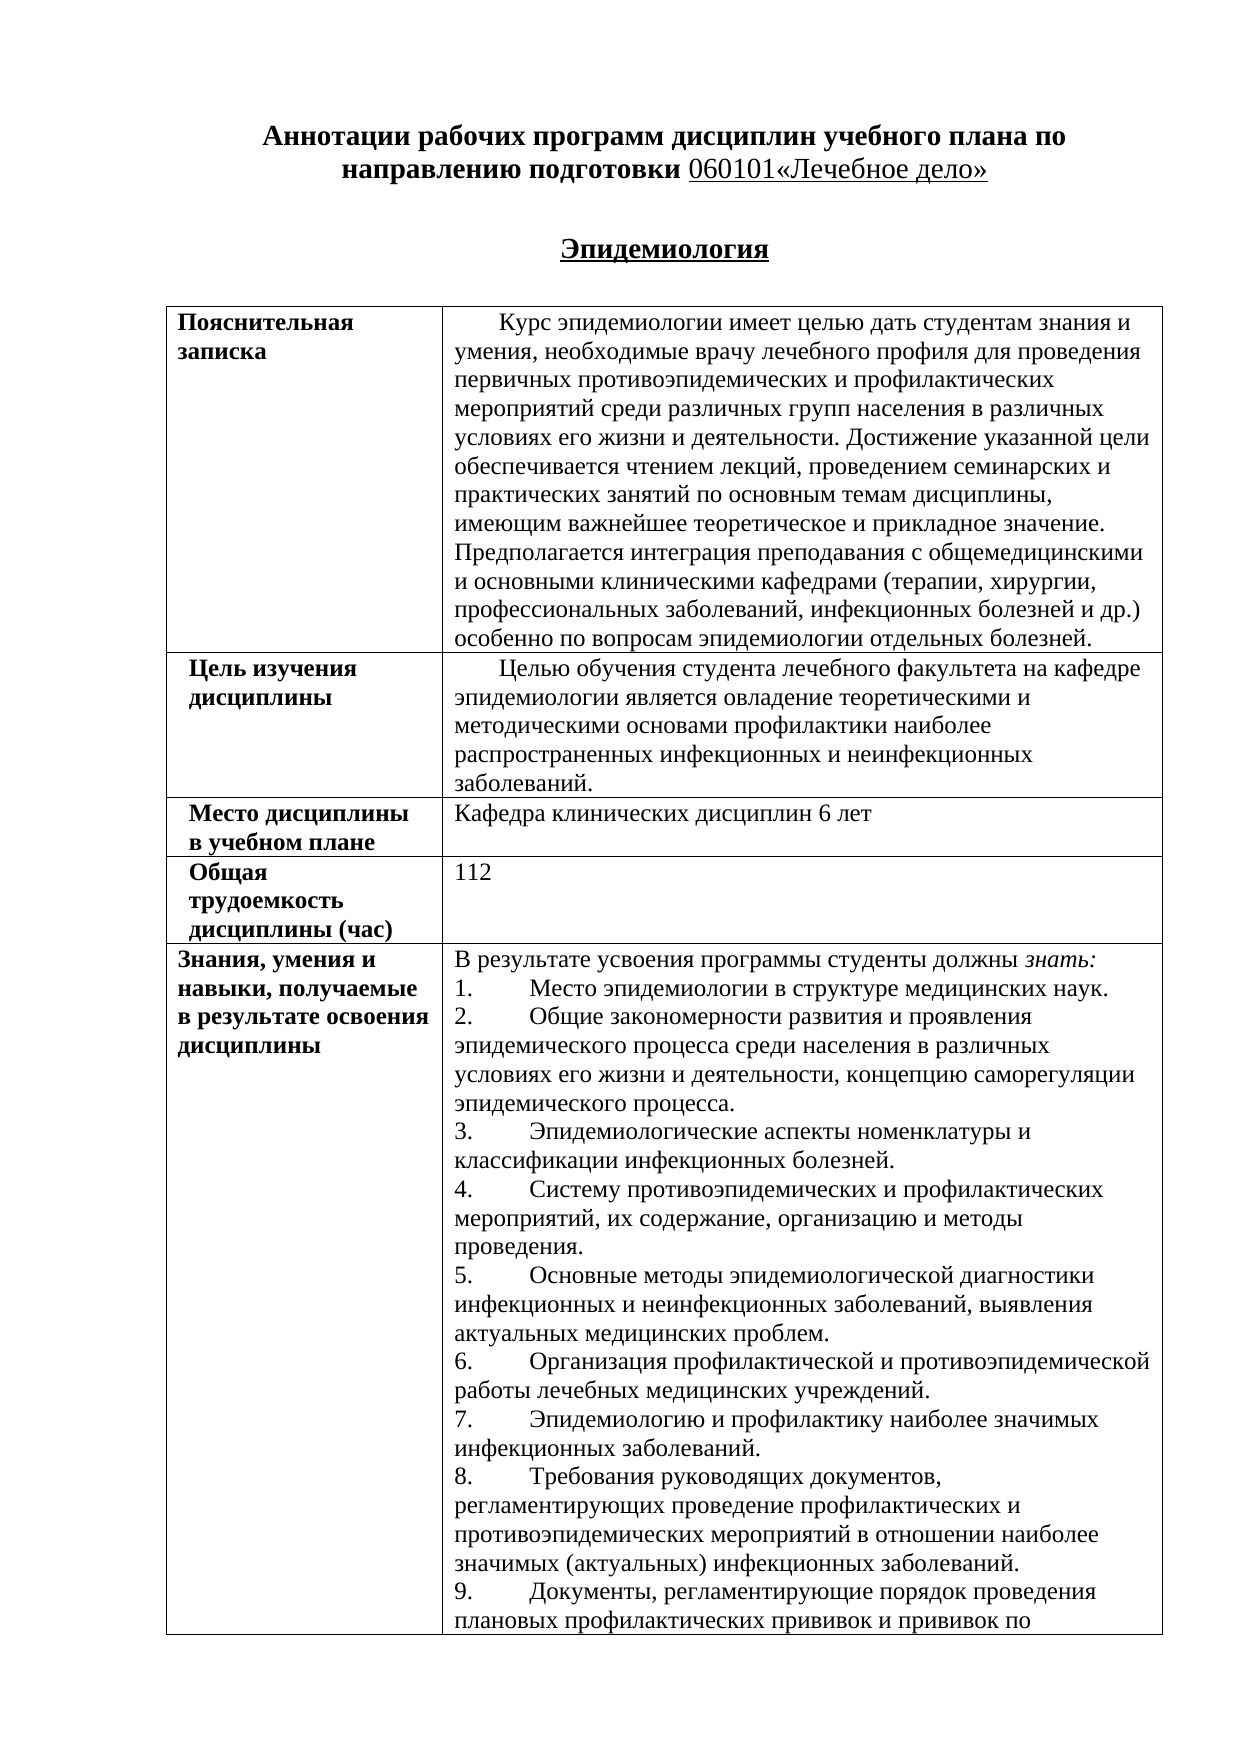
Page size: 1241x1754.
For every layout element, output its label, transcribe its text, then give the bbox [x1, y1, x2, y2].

table_cell 112 [443, 857, 1162, 943]
table_cell [167, 857, 442, 943]
table_header Пояснительная записка [167, 307, 442, 652]
text Эпидемиология [177, 231, 1152, 265]
table_cell [167, 653, 442, 797]
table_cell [167, 944, 442, 1634]
table_header Курс эпидемиологии имеет целью дать студентам знания и умения, необходимые врачу лечебного профиля для проведения первичных противоэпидемических и профилактических мероприятий среди различных групп населения в различных условиях его жизни и деятельности. Достижение указанной цели обеспечивается чтением лекций, проведением семинарских и практических занятий по основным темам дисциплины, имеющим важнейшее теоретическое и прикладное значение. Предполагается интеграция преподавания с общемедицинскими и основными клиническими кафедрами (терапии, хирургии, профессиональных заболеваний, инфекционных болезней и др.) особенно по вопросам эпидемиологии отдельных болезней. [443, 307, 1162, 652]
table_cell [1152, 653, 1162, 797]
table_cell Кафедра клинических дисциплин 6 лет [443, 798, 1162, 856]
text Аннотации рабочих программ дисциплин учебного плана по направлению подготовки 060101«Лечебное дело» [177, 118, 1152, 185]
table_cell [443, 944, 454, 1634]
table_cell [167, 798, 442, 856]
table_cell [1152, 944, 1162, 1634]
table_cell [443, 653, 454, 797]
